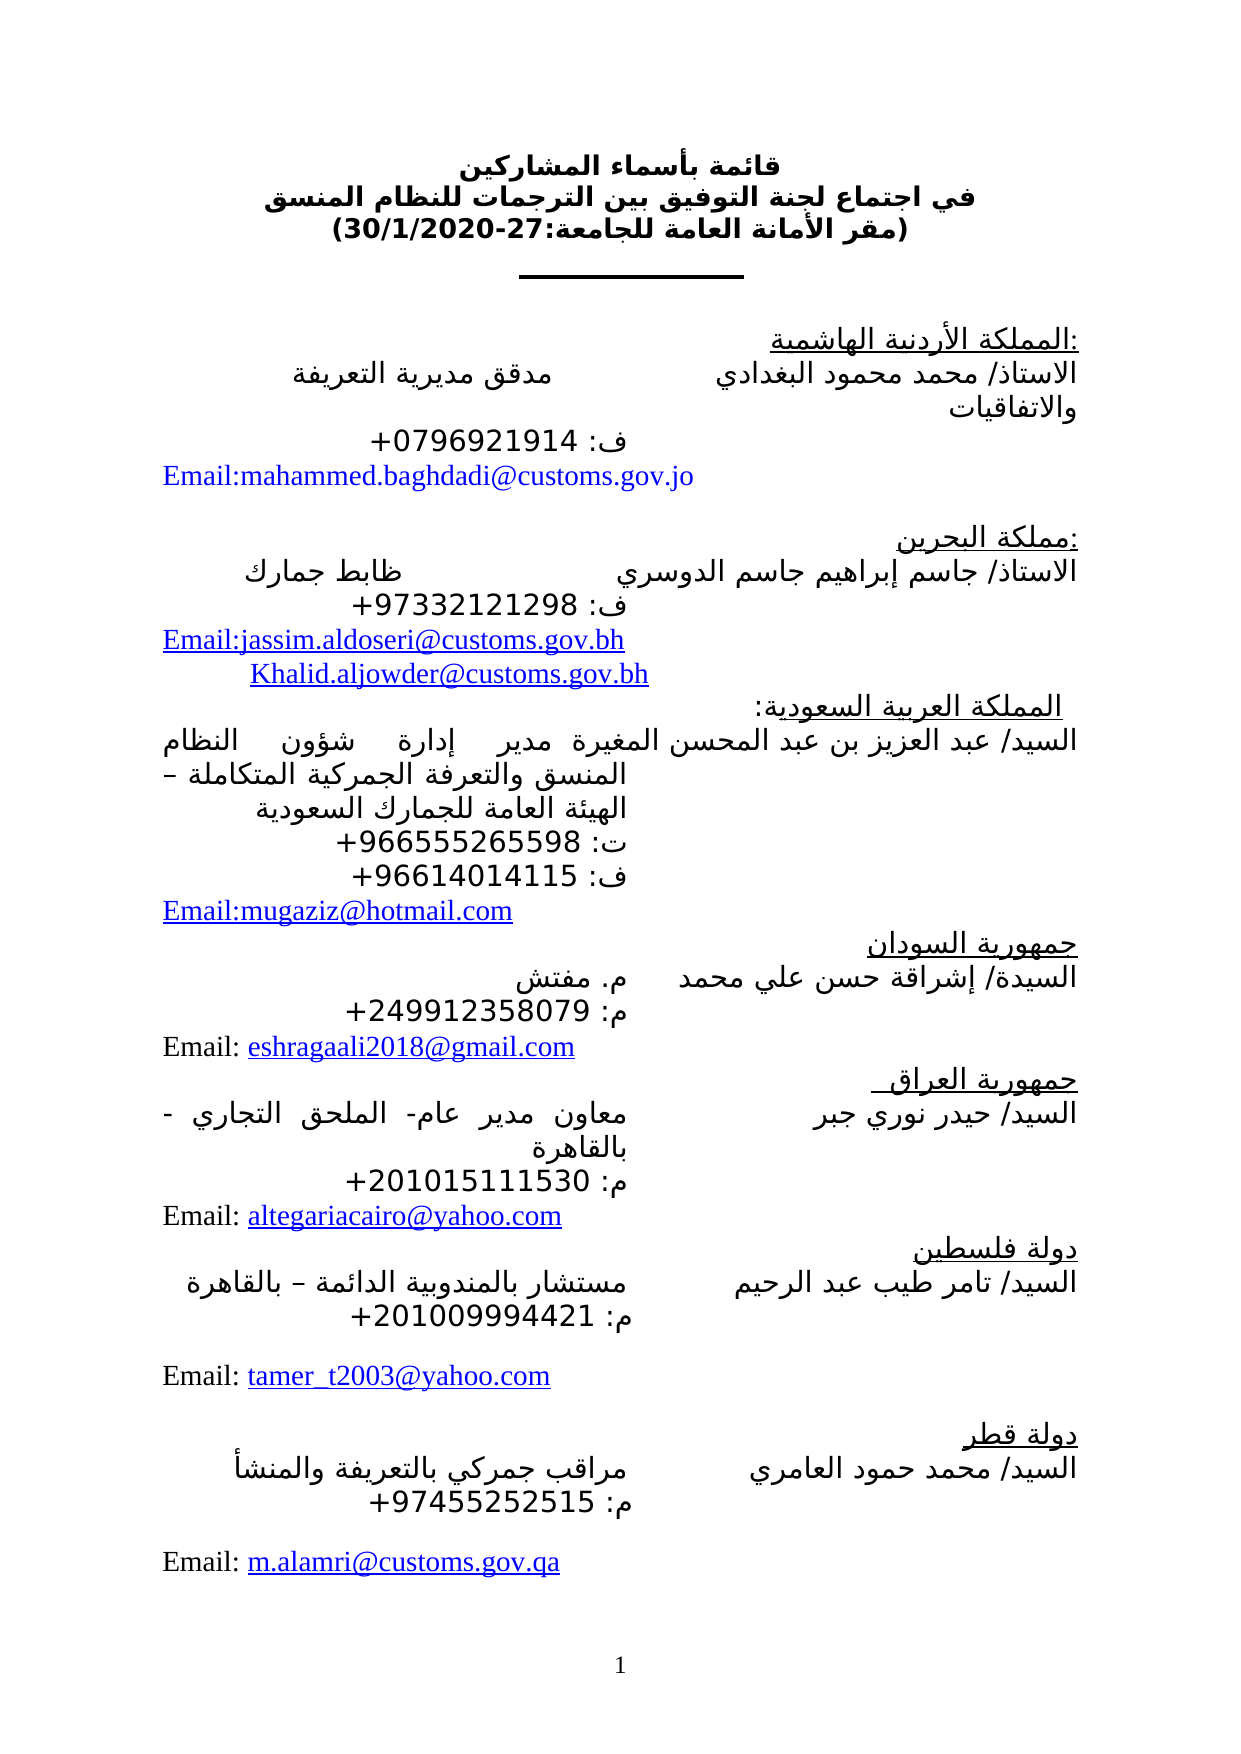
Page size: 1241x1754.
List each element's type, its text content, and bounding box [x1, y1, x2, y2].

text السيد/ حيدر نوري جبر معاون مدير عام- الملحق التجاري - بالقاهرة [162, 1096, 1078, 1164]
text م: 97455252515+ [162, 1485, 1078, 1519]
text السيد/ تامر طيب عبد الرحيم مستشار بالمندوبية الدائمة – بالقاهرة [162, 1266, 1078, 1299]
text Email: altegariacairo@yahoo.com [162, 1198, 1078, 1232]
text في اجتماع لجنة التوفيق بين الترجمات للنظام المنسق [162, 182, 1078, 213]
text الاستاذ/ جاسم إبراهيم جاسم الدوسري ظابط جمارك [162, 554, 1078, 588]
text دولة قطر [162, 1417, 1078, 1451]
text Email:mahammed.baghdadi@customs.gov.jo [162, 458, 1078, 492]
text جمهورية السودان [162, 927, 1078, 961]
text ف: 96614014115+ [162, 859, 628, 893]
text ف: 97332121298+ [162, 588, 628, 622]
text Email:jassim.aldoseri@customs.gov.bh [162, 622, 1078, 656]
text م: 201015111530+ [162, 1164, 1078, 1198]
text ف: 0796921914+ [162, 424, 628, 458]
text دولة فلسطين [162, 1232, 1078, 1266]
text المملكة العربية السعودية: [162, 689, 1081, 723]
text السيدة/ إشراقة حسن علي محمد م. مفتش [162, 961, 1078, 995]
text السيد/ عبد العزيز بن عبد المحسن المغيرة مدير إدارة شؤون النظام المنسق والتعرفة الجمركية المتكاملة – الهيئة العامة للجمارك السعودية [162, 723, 1078, 825]
text جمهورية العراق [162, 1062, 1078, 1096]
text Email: m.alamri@customs.gov.qa [162, 1544, 1078, 1577]
text Email: eshragaali2018@gmail.com [162, 1029, 1078, 1062]
text Khalid.aljowder@customs.gov.bh [162, 656, 1078, 689]
text المملكة الأردنية الهاشمية: [162, 322, 1078, 356]
text الاستاذ/ محمد محمود البغدادي مدقق مديرية التعريفة والاتفاقيات [162, 356, 1078, 424]
text مملكة البحرين: [162, 520, 1078, 554]
text (مقر الأمانة العامة للجامعة:27-30/1/2020) [162, 213, 1078, 245]
text م: 249912358079+ [162, 995, 1078, 1029]
text Email:mugaziz@hotmail.com [162, 893, 1078, 927]
text م: 201009994421+ [162, 1299, 1078, 1333]
text السيد/ محمد حمود العامري مراقب جمركي بالتعريفة والمنشأ [162, 1451, 1078, 1485]
text ت: 966555265598+ [162, 825, 628, 859]
text قائمة بأسماء المشاركين [162, 150, 1078, 182]
text Email: tamer_t2003@yahoo.com [162, 1358, 1078, 1392]
